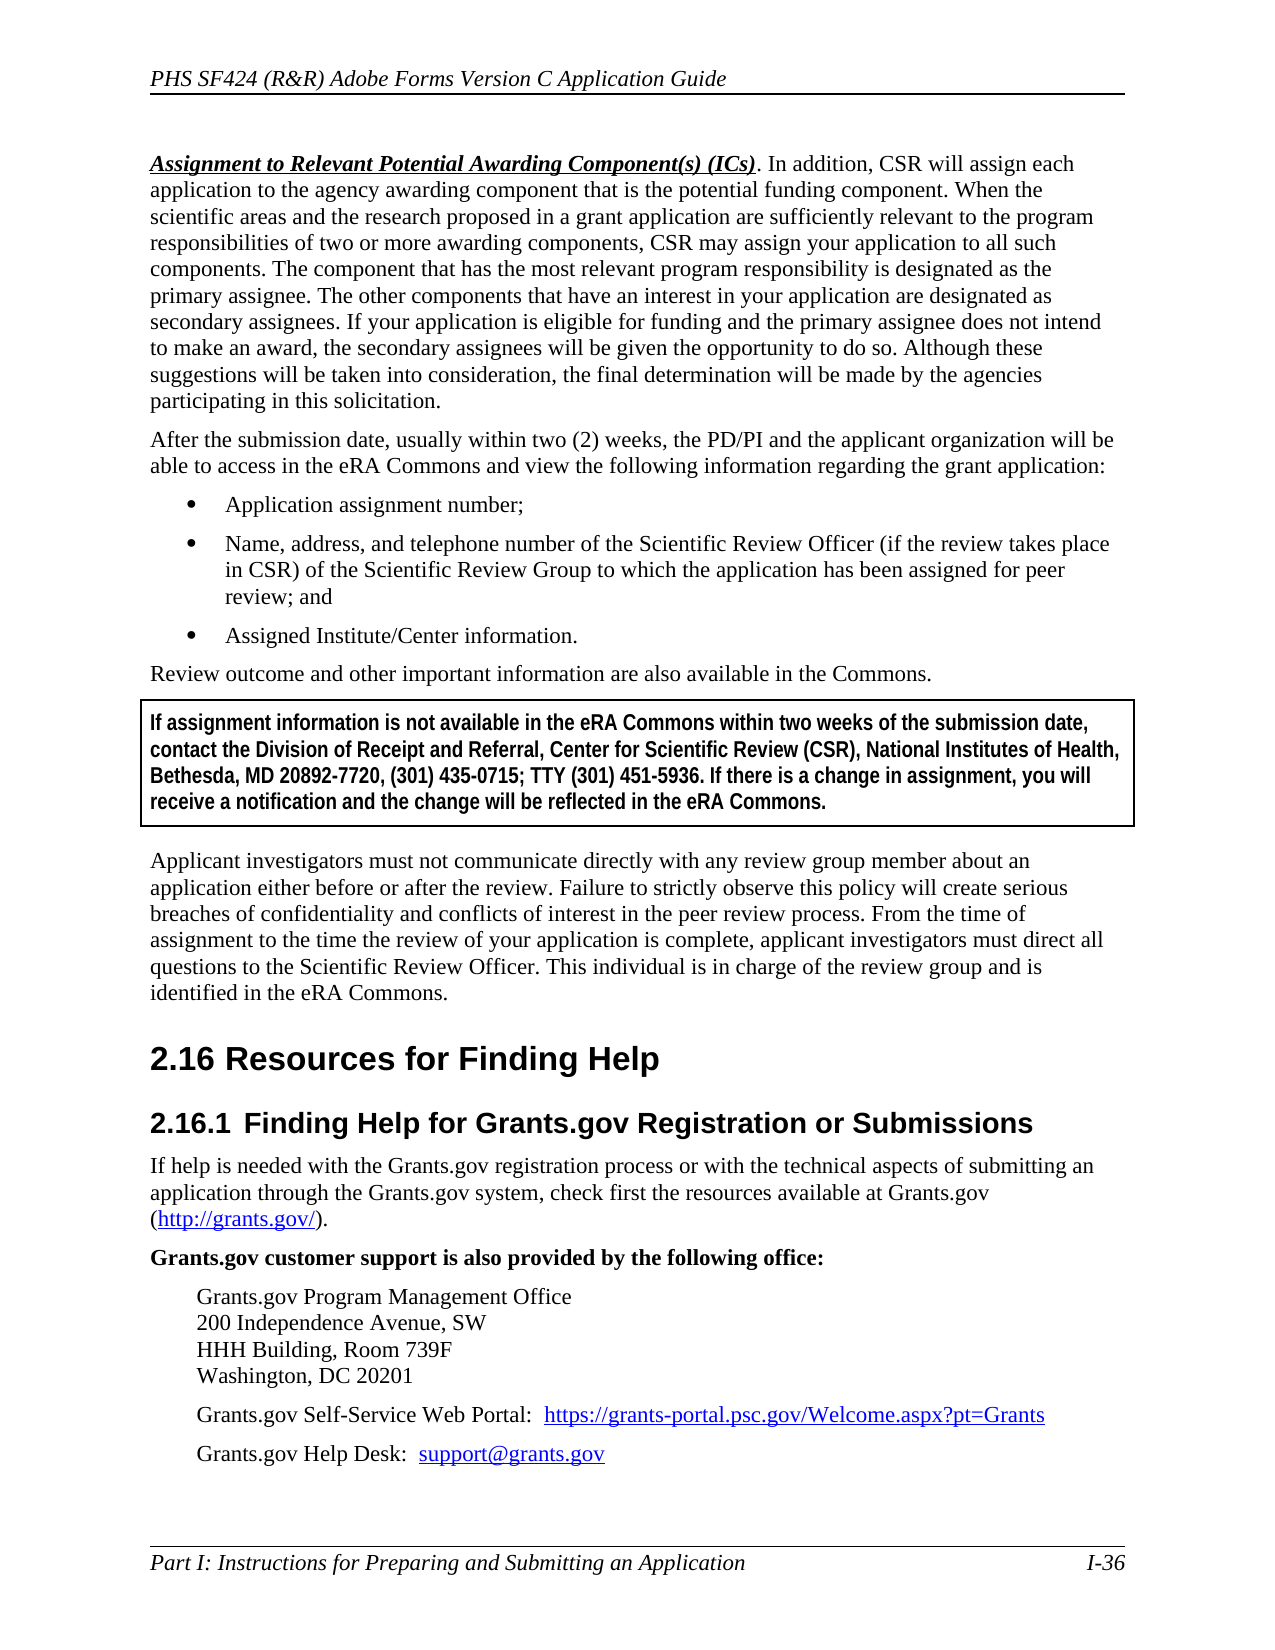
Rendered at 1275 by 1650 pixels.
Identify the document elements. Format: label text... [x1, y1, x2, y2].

text Applicant investigators must not communicate directly with any review group member about an application either before or after the review. Failure to strictly observe this policy will create serious breaches of confidentiality and conflicts of interest in the peer review process. From the time of assignment to the time the review of your application is complete, applicant investigators must direct all questions to the Scientific Review Officer. This individual is in charge of the review group and is identified in the eRA Commons. [150, 847, 1125, 1006]
text If assignment information is not available in the eRA Commons within two weeks of the submission date, contact the Division of Receipt and Referral, Center for Scientific Review (CSR), National Institutes of Health, Bethesda, MD 20892-7720, (301) 435-0715; TTY (301) 451-5936. If there is a change in assignment, you will receive a notification and the change will be reflected in the eRA Commons. [142, 701, 1133, 825]
text Review outcome and other important information are also available in the Commons. [150, 661, 1125, 687]
text Assignment to Relevant Potential Awarding Component(s) (ICs). In addition, CSR will assign each application to the agency awarding component that is the potential funding component. When the scientific areas and the research proposed in a grant application are sufficiently relevant to the program responsibilities of two or more awarding components, CSR may assign your application to all such components. The component that has the most relevant program responsibility is designated as the primary assignee. The other components that have an interest in your application are designated as secondary assignees. If your application is eligible for funding and the primary assignee does not intend to make an award, the secondary assignees will be given the opportunity to do so. Although these suggestions will be taken into consideration, the final determination will be made by the agencies participating in this solicitation. [150, 150, 1125, 413]
subtitle 2.16 Resources for Finding Help [150, 1039, 1125, 1077]
text After the submission date, usually within two (2) weeks, the PD/PI and the applicant organization will be able to access in the eRA Commons and view the following information regarding the grant application: [150, 426, 1125, 479]
text Grants.gov Program Management Office 200 Independence Avenue, SW HHH Building, Room 739F Washington, DC 20201 [196, 1283, 1125, 1388]
list Application assignment number; [187, 491, 1125, 518]
text Grants.gov Self-Service Web Portal: https://grants-portal.psc.gov/Welcome.aspx?pt=Grants [196, 1401, 1125, 1427]
subtitle 2.16.1 Finding Help for Grants.gov Registration or Submissions [150, 1107, 1125, 1140]
list Assigned Institute/Center information. [187, 622, 1125, 648]
text Grants.gov customer support is also provided by the following office: [150, 1244, 1125, 1271]
list Name, address, and telephone number of the Scientific Review Officer (if the review takes place in CSR) of the Scientific Review Group to which the application has been assigned for peer review; and [187, 530, 1125, 609]
text Grants.gov Help Desk: support@grants.gov [196, 1440, 1125, 1466]
text If help is needed with the Grants.gov registration process or with the technical aspects of submitting an application through the Grants.gov system, check first the resources available at Grants.gov (http://grants.gov/). [150, 1153, 1125, 1232]
